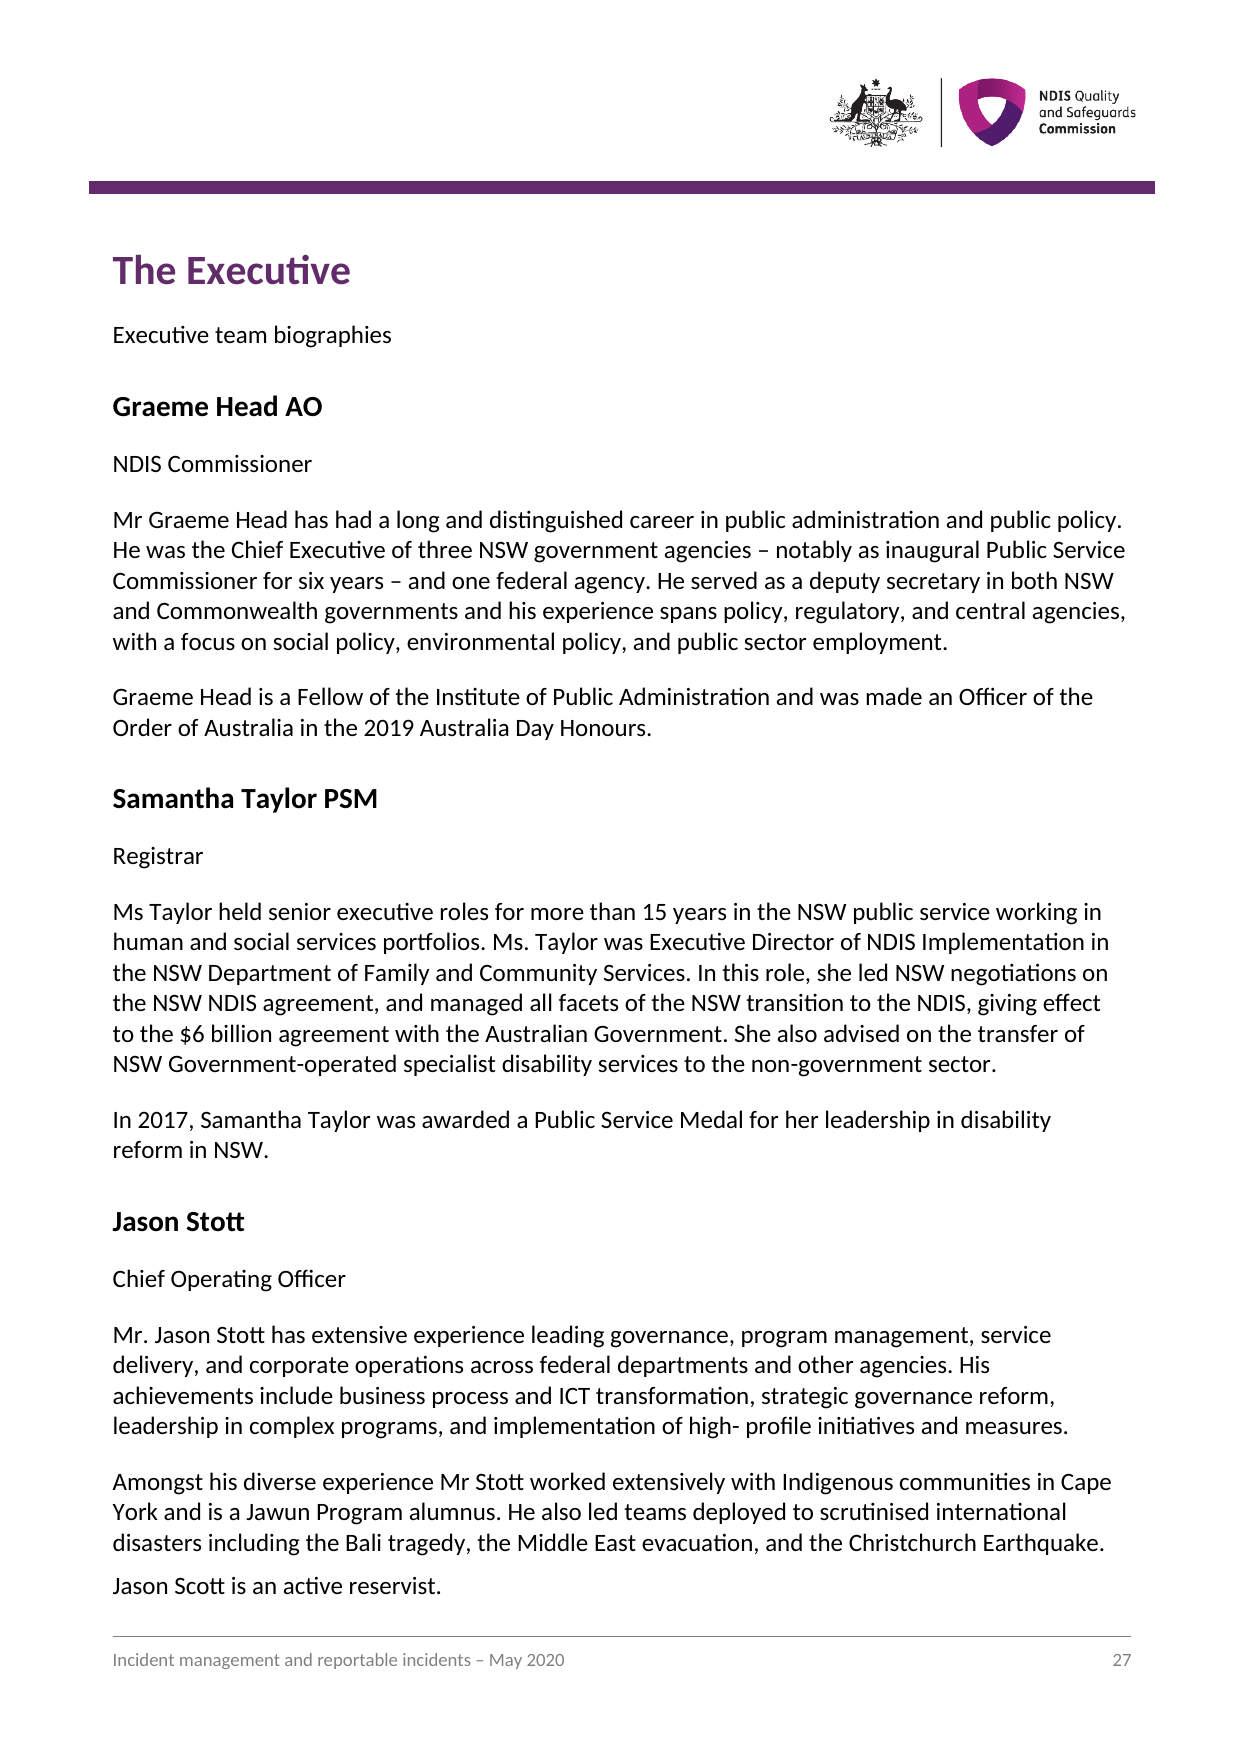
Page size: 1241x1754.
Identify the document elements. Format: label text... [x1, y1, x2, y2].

text Registrar [112, 841, 1128, 871]
text Mr. Jason Stott has extensive experience leading governance, program management, service delivery, and corporate operations across federal departments and other agencies. His achievements include business process and ICT transformation, strategic governance reform, leadership in complex programs, and implementation of high- profile initiatives and measures. [112, 1319, 1128, 1441]
text Ms Taylor held senior executive roles for more than 15 years in the NSW public service working in human and social services portfolios. Ms. Taylor was Executive Director of NDIS Implementation in the NSW Department of Family and Community Services. In this role, she led NSW negotiations on the NSW NDIS agreement, and managed all facets of the NSW transition to the NDIS, giving effect to the $6 billion agreement with the Australian Government. She also advised on the transfer of NSW Government-operated specialist disability services to the non-government sector. [112, 896, 1128, 1079]
text Graeme Head is a Fellow of the Institute of Public Administration and was made an Officer of the Order of Australia in the 2019 Australia Day Honours. [112, 681, 1128, 742]
subtitle The Executive [112, 244, 1128, 294]
text NDIS Commissioner [112, 448, 1128, 479]
subtitle Samantha Taylor PSM [112, 780, 1128, 816]
text Executive team biographies [112, 319, 1128, 350]
subtitle Jason Stott [112, 1203, 1128, 1238]
text In 2017, Samantha Taylor was awarded a Public Service Medal for her leadership in disability reform in NSW. [112, 1104, 1128, 1165]
subtitle Graeme Head AO [112, 388, 1128, 423]
text Jason Scott is an active reservist. [112, 1570, 1128, 1601]
picture [808, 66, 1156, 157]
text Chief Operating Officer [112, 1263, 1128, 1294]
text Mr Graeme Head has had a long and distinguished career in public administration and public policy. He was the Chief Executive of three NSW government agencies – notably as inaugural Public Service Commissioner for six years – and one federal agency. He served as a deputy secretary in both NSW and Commonwealth governments and his experience spans policy, regulatory, and central agencies, with a focus on social policy, environmental policy, and public sector employment. [112, 504, 1128, 656]
text Amongst his diverse experience Mr Stott worked extensively with Indigenous communities in Cape York and is a Jawun Program alumnus. He also led teams deployed to scrutinised international disasters including the Bali tragedy, the Middle East evacuation, and the Christchurch Earthquake. [112, 1466, 1128, 1557]
